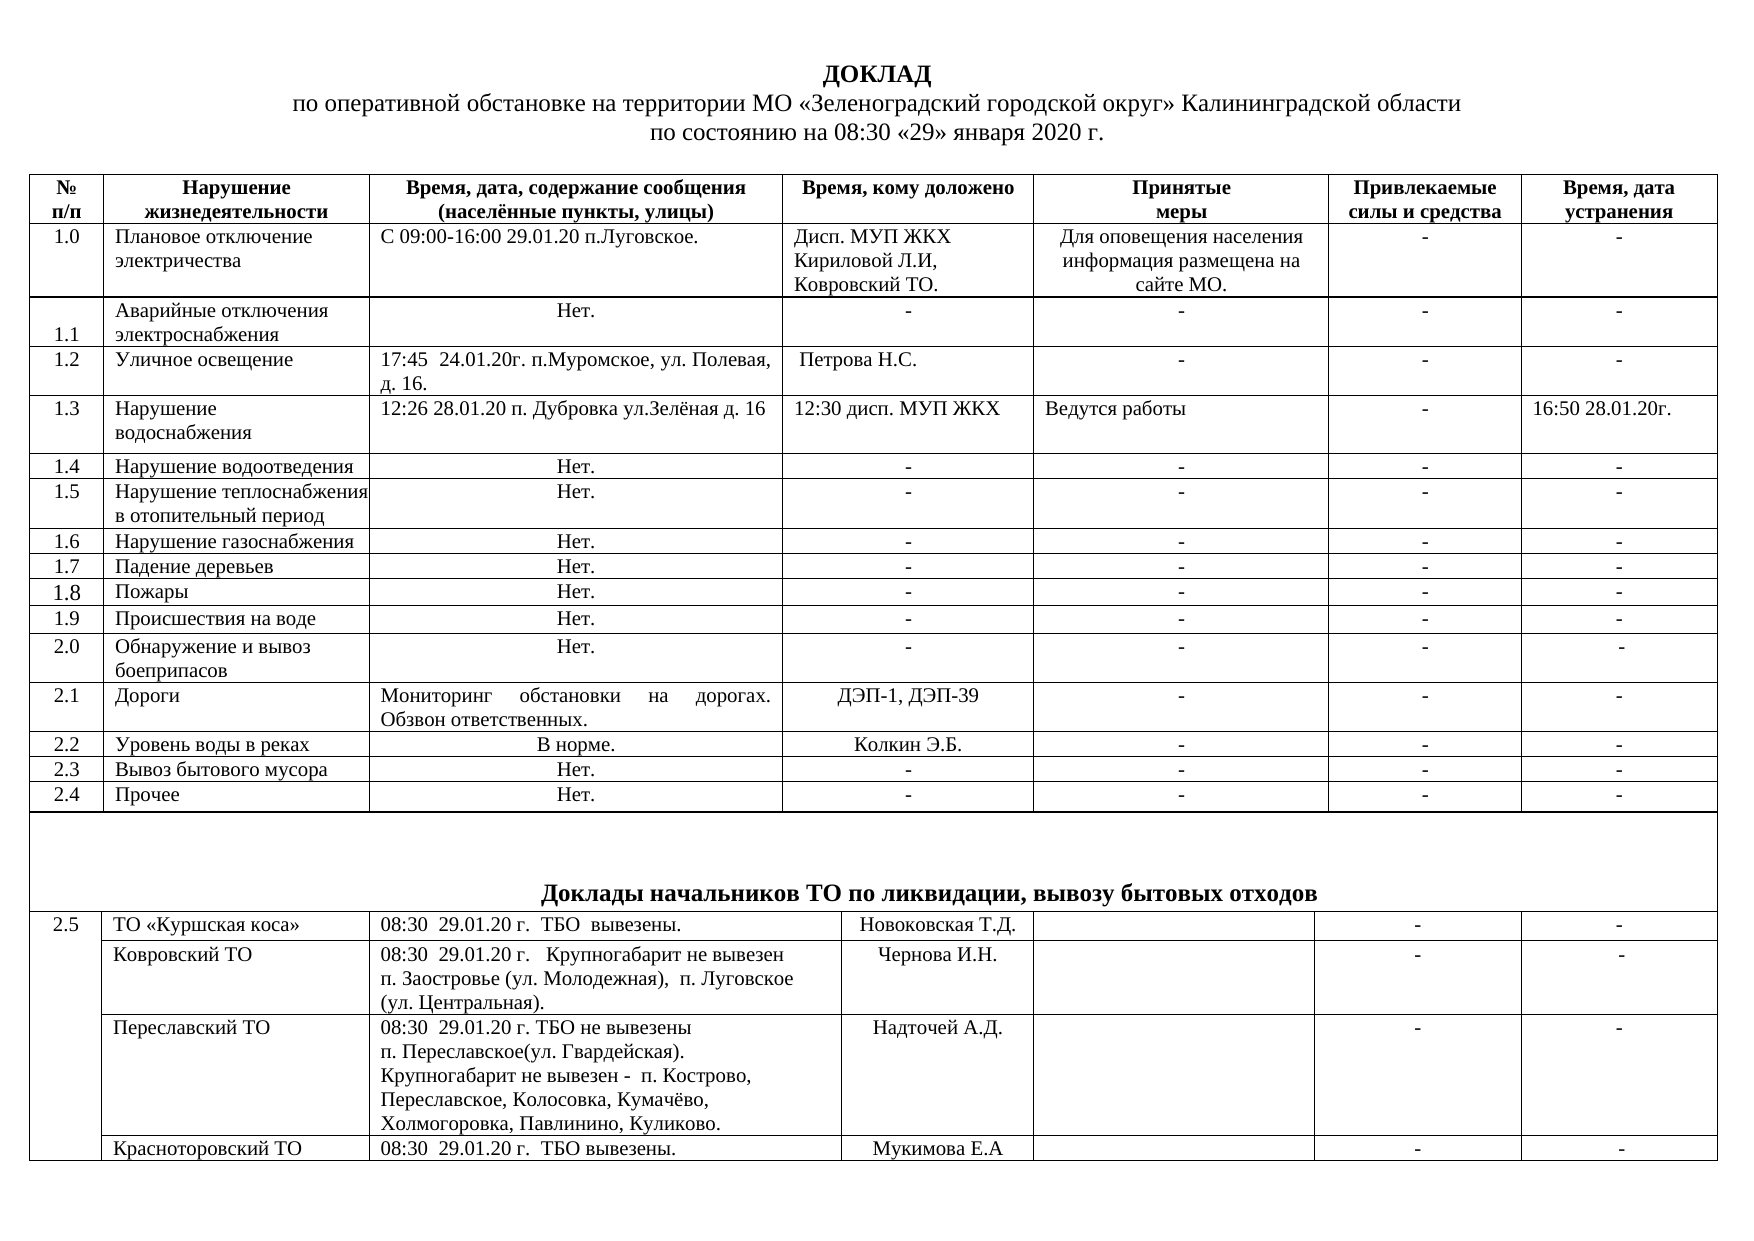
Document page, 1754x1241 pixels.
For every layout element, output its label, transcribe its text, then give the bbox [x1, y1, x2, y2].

table_cell - [1034, 454, 1328, 478]
table_cell Уличное освещение [104, 347, 369, 395]
table_cell 1.6 [30, 529, 103, 553]
table_cell - [1329, 579, 1521, 605]
table_cell - [783, 634, 1033, 682]
table_cell 1.2 [30, 347, 103, 395]
table_cell - [1522, 529, 1717, 553]
table_cell - [1329, 634, 1521, 682]
text ДОКЛАД [59, 59, 1695, 88]
table_cell 1.7 [30, 554, 103, 578]
table_cell Нарушение теплоснабжения в отопительный период [104, 479, 369, 527]
table_cell Нет. [370, 529, 782, 553]
table_header Нарушение жизнедеятельности [104, 175, 369, 223]
table_cell [1034, 912, 1314, 940]
table_cell - [1522, 554, 1717, 578]
table_cell 1.8 [30, 579, 103, 605]
table_cell 2.0 [30, 634, 103, 682]
table_header Время, дата, содержание сообщения (населённые пункты, улицы) [370, 175, 782, 223]
table_cell - [1329, 298, 1521, 346]
table_cell - [1034, 634, 1328, 682]
table_cell 2.3 [30, 757, 103, 781]
table_cell 1.4 [30, 454, 103, 478]
table_cell - [1522, 782, 1717, 811]
table_cell Дисп. МУП ЖКХ Кириловой Л.И, Ковровский ТО. [783, 224, 1033, 296]
table_header Время, дата устранения [1522, 175, 1717, 223]
table_cell Уровень воды в реках [104, 732, 369, 756]
table_header Привлекаемые силы и средства [1329, 175, 1521, 223]
table_cell 08:30 29.01.20 г. Крупногабарит не вывезен п. Заостровье (ул. Молодежная), п. Луговское (ул. Центральная). [370, 941, 841, 1014]
table_header Принятые меры [1034, 175, 1328, 223]
table_cell - [1522, 298, 1717, 346]
table_cell Ковровский ТО [102, 941, 369, 1014]
table_cell Петрова Н.С. [783, 347, 1033, 395]
table_cell - [1034, 347, 1328, 395]
table_cell 08:30 29.01.20 г. ТБО не вывезены п. Переславское(ул. Гвардейская). Крупногабарит не вывезен - п. Кострово, Переславское, Колосовка, Кумачёво, Холмогоровка, Павлинино, Куликово. [370, 1015, 841, 1135]
table_cell Колкин Э.Б. [783, 732, 1033, 756]
table_cell - [783, 298, 1033, 346]
table_cell - [1522, 479, 1717, 527]
table_cell - [1329, 529, 1521, 553]
table_cell - [1522, 912, 1717, 940]
table_cell - [1034, 529, 1328, 553]
table_cell - [1329, 347, 1521, 395]
table_cell Чернова И.Н. [842, 941, 1033, 1014]
table_cell 1.9 [30, 606, 103, 633]
table_cell Мукимова Е.А [842, 1136, 1033, 1160]
table_cell 1.5 [30, 479, 103, 527]
table_cell - [1329, 454, 1521, 478]
table_cell Надточей А.Д. [842, 1015, 1033, 1135]
table_cell Нет. [370, 479, 782, 527]
table_cell Вывоз бытового мусора [104, 757, 369, 781]
table_cell - [1522, 634, 1717, 682]
table_cell - [783, 529, 1033, 553]
table_cell - [1329, 683, 1521, 731]
table_cell - [1522, 347, 1717, 395]
table_cell - [1329, 606, 1521, 633]
table_cell Новоковская Т.Д. [842, 912, 1033, 940]
table_cell - [1034, 479, 1328, 527]
table_cell - [1034, 579, 1328, 605]
table_cell - [1034, 782, 1328, 811]
table_cell - [1522, 1136, 1717, 1160]
table_cell Прочее [104, 782, 369, 811]
table_cell - [1034, 732, 1328, 756]
table_cell - [1329, 554, 1521, 578]
table_cell 1.3 [30, 396, 103, 453]
table_cell - [1522, 606, 1717, 633]
table_cell - [1329, 396, 1521, 453]
table_cell - [1329, 782, 1521, 811]
table_cell - [1522, 579, 1717, 605]
table_cell - [1329, 479, 1521, 527]
table_cell Плановое отключение электричества [104, 224, 369, 296]
table_cell Нет. [370, 782, 782, 811]
table_cell Нарушение водоснабжения [104, 396, 369, 453]
table_cell 17:45 24.01.20г. п.Муромское, ул. Полевая, д. 16. [370, 347, 782, 395]
table_cell Нет. [370, 634, 782, 682]
table_cell - [783, 757, 1033, 781]
table_cell - [1329, 757, 1521, 781]
table_cell - [783, 579, 1033, 605]
table_cell 12:26 28.01.20 п. Дубровка ул.Зелёная д. 16 [370, 396, 782, 453]
table_cell Пожары [104, 579, 369, 605]
table_cell 08:30 29.01.20 г. ТБО вывезены. [370, 1136, 841, 1160]
table_cell Нет. [370, 554, 782, 578]
table_cell [1034, 941, 1314, 1014]
table_cell - [1315, 941, 1521, 1014]
table_cell Обнаружение и вывоз боеприпасов [104, 634, 369, 682]
table_cell - [1315, 912, 1521, 940]
table_cell - [1034, 757, 1328, 781]
table_cell Для оповещения населения информация размещена на сайте МО. [1034, 224, 1328, 296]
table_cell Аварийные отключения электроснабжения [104, 298, 369, 346]
table_cell - [1522, 454, 1717, 478]
table_cell 2.1 [30, 683, 103, 731]
table_cell Нарушение водоотведения [104, 454, 369, 478]
table_cell Падение деревьев [104, 554, 369, 578]
table_cell Нет. [370, 757, 782, 781]
table_cell Происшествия на воде [104, 606, 369, 633]
table_cell Красноторовский ТО [102, 1136, 369, 1160]
table_cell - [1329, 224, 1521, 296]
table_cell - [783, 782, 1033, 811]
table_cell Мониторинг обстановки на дорогах. Обзвон ответственных. [370, 683, 782, 731]
table_cell - [1522, 941, 1717, 1014]
table_cell Доклады начальников ТО по ликвидации, вывозу бытовых отходов [30, 813, 1717, 911]
table_cell Нет. [370, 454, 782, 478]
table_cell - [1329, 732, 1521, 756]
table_header Время, кому доложено [783, 175, 1033, 223]
table_cell 2.4 [30, 782, 103, 811]
table_cell 1.1 [30, 298, 103, 346]
table_cell - [783, 554, 1033, 578]
table_cell Нет. [370, 579, 782, 605]
text по оперативной обстановке на территории МО «Зеленоградский городской округ» Калининградской области [59, 88, 1695, 117]
table_cell 16:50 28.01.20г. [1522, 396, 1717, 453]
table_cell [1034, 1015, 1314, 1135]
table_cell - [1034, 606, 1328, 633]
table_cell - [1315, 1136, 1521, 1160]
table_cell 1.0 [30, 224, 103, 296]
table_cell - [1522, 732, 1717, 756]
table_cell - [1034, 298, 1328, 346]
table_cell - [1522, 683, 1717, 731]
table_cell Ведутся работы [1034, 396, 1328, 453]
table_cell - [1522, 757, 1717, 781]
table_cell - [1522, 224, 1717, 296]
table_cell Нарушение газоснабжения [104, 529, 369, 553]
table_cell - [1315, 1015, 1521, 1135]
table_cell ДЭП-1, ДЭП-39 [783, 683, 1033, 731]
table_cell Нет. [370, 606, 782, 633]
table_cell ТО «Куршская коса» [102, 912, 369, 940]
table_cell - [1034, 683, 1328, 731]
table_cell 08:30 29.01.20 г. ТБО вывезены. [370, 912, 841, 940]
table_cell Дороги [104, 683, 369, 731]
table_cell Переславский ТО [102, 1015, 369, 1135]
table_cell 2.2 [30, 732, 103, 756]
table_cell - [1034, 554, 1328, 578]
table_cell С 09:00-16:00 29.01.20 п.Луговское. [370, 224, 782, 296]
table_cell - [1522, 1015, 1717, 1135]
text по состоянию на 08:30 «29» января 2020 г. [59, 117, 1695, 145]
table_cell - [783, 454, 1033, 478]
table_cell Нет. [370, 298, 782, 346]
table_cell 2.5 [30, 912, 101, 1160]
table_cell - [783, 606, 1033, 633]
table_cell В норме. [370, 732, 782, 756]
table_cell - [783, 479, 1033, 527]
table_cell [1034, 1136, 1314, 1160]
table_header № п/п [30, 175, 103, 223]
table_cell 12:30 дисп. МУП ЖКХ [783, 396, 1033, 453]
